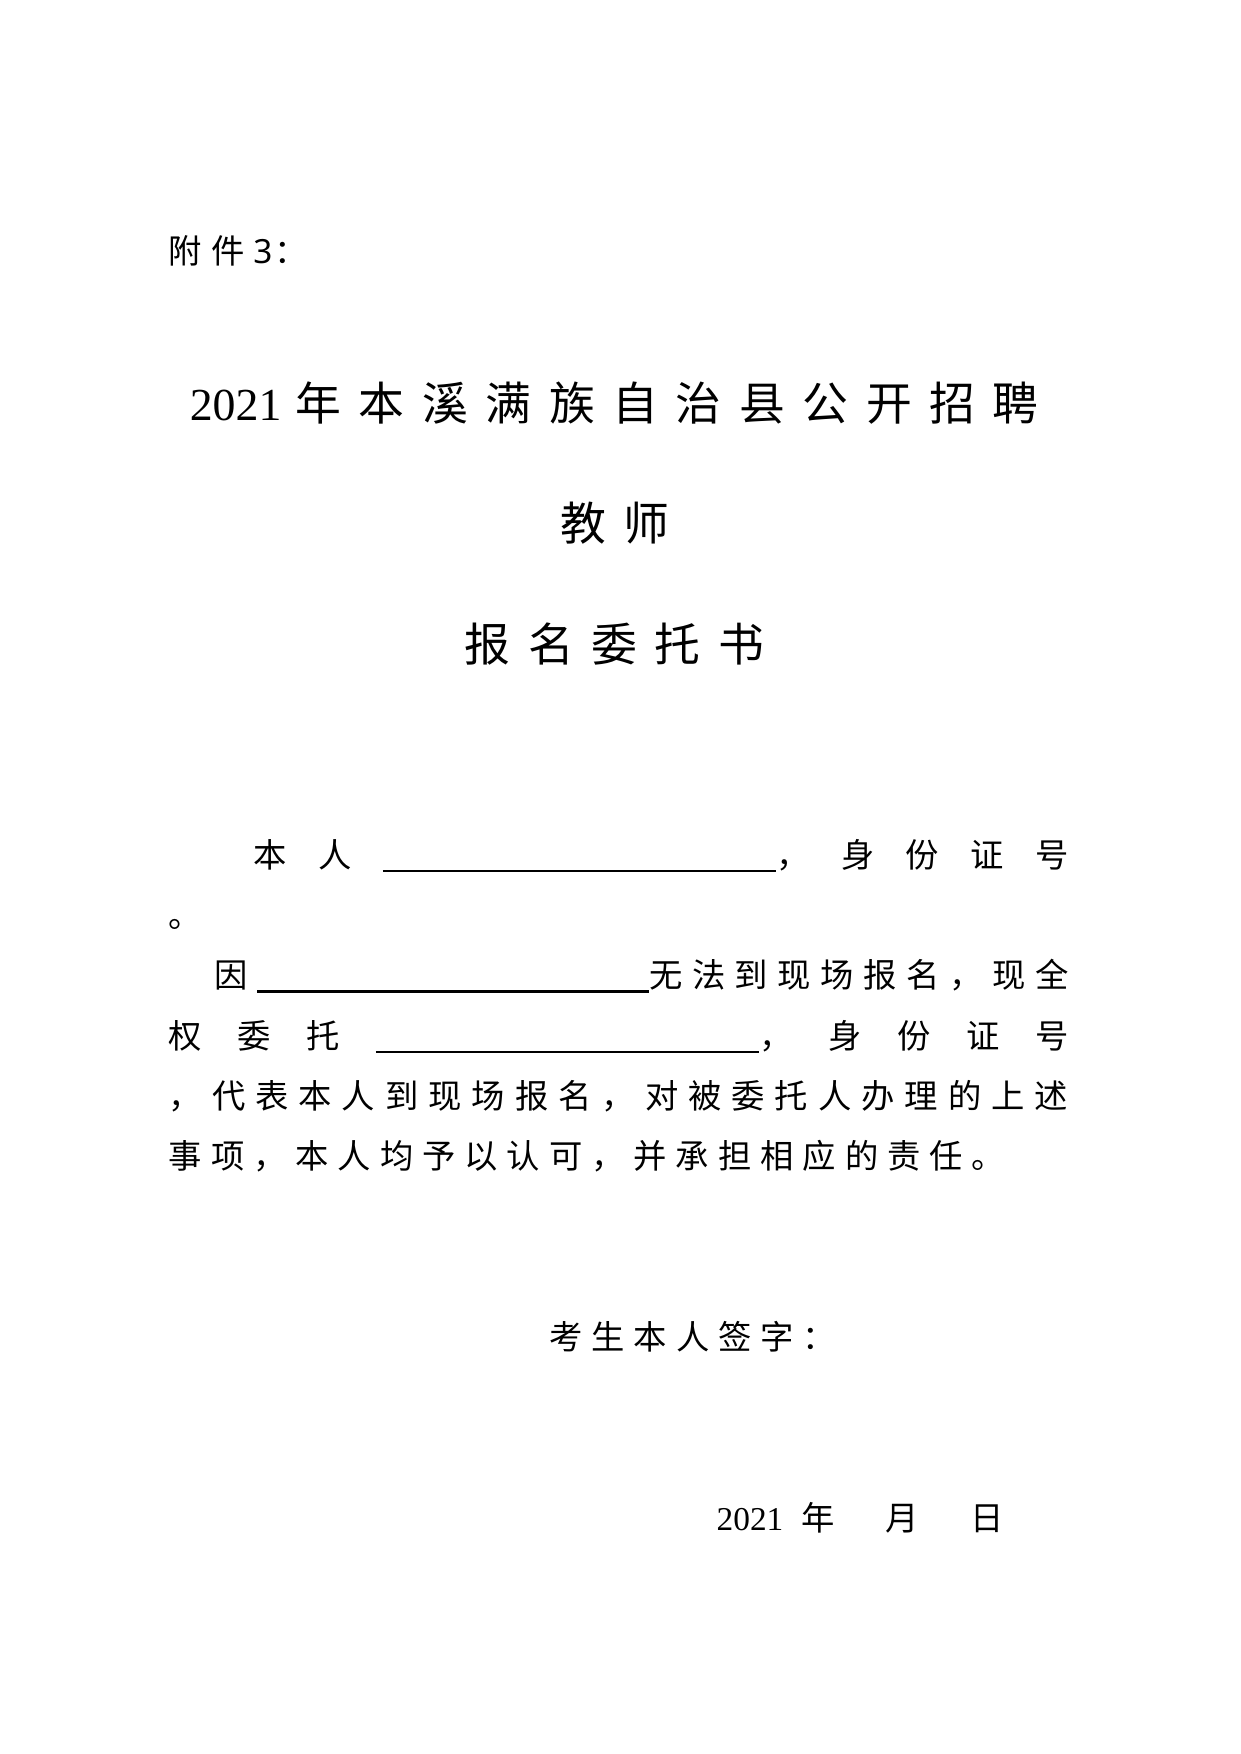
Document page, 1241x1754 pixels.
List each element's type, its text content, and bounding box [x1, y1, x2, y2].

text 2021年本溪满族自治县公开招聘教师 [168, 340, 1078, 581]
text 考生本人签字： [168, 1305, 947, 1365]
text 因 无法到现场报名，现全权委托 ，身份证号 ，代表本人到现场报名，对被委托人办理的上述事项，本人均予以认可，并承担相应的责任。 [168, 943, 1078, 1184]
text 本人 ，身份证号 。 [168, 822, 1078, 943]
text 附件3： [168, 219, 1078, 280]
text 报名委托书 [168, 581, 1078, 702]
text 2021年 月 日 [168, 1486, 1012, 1546]
